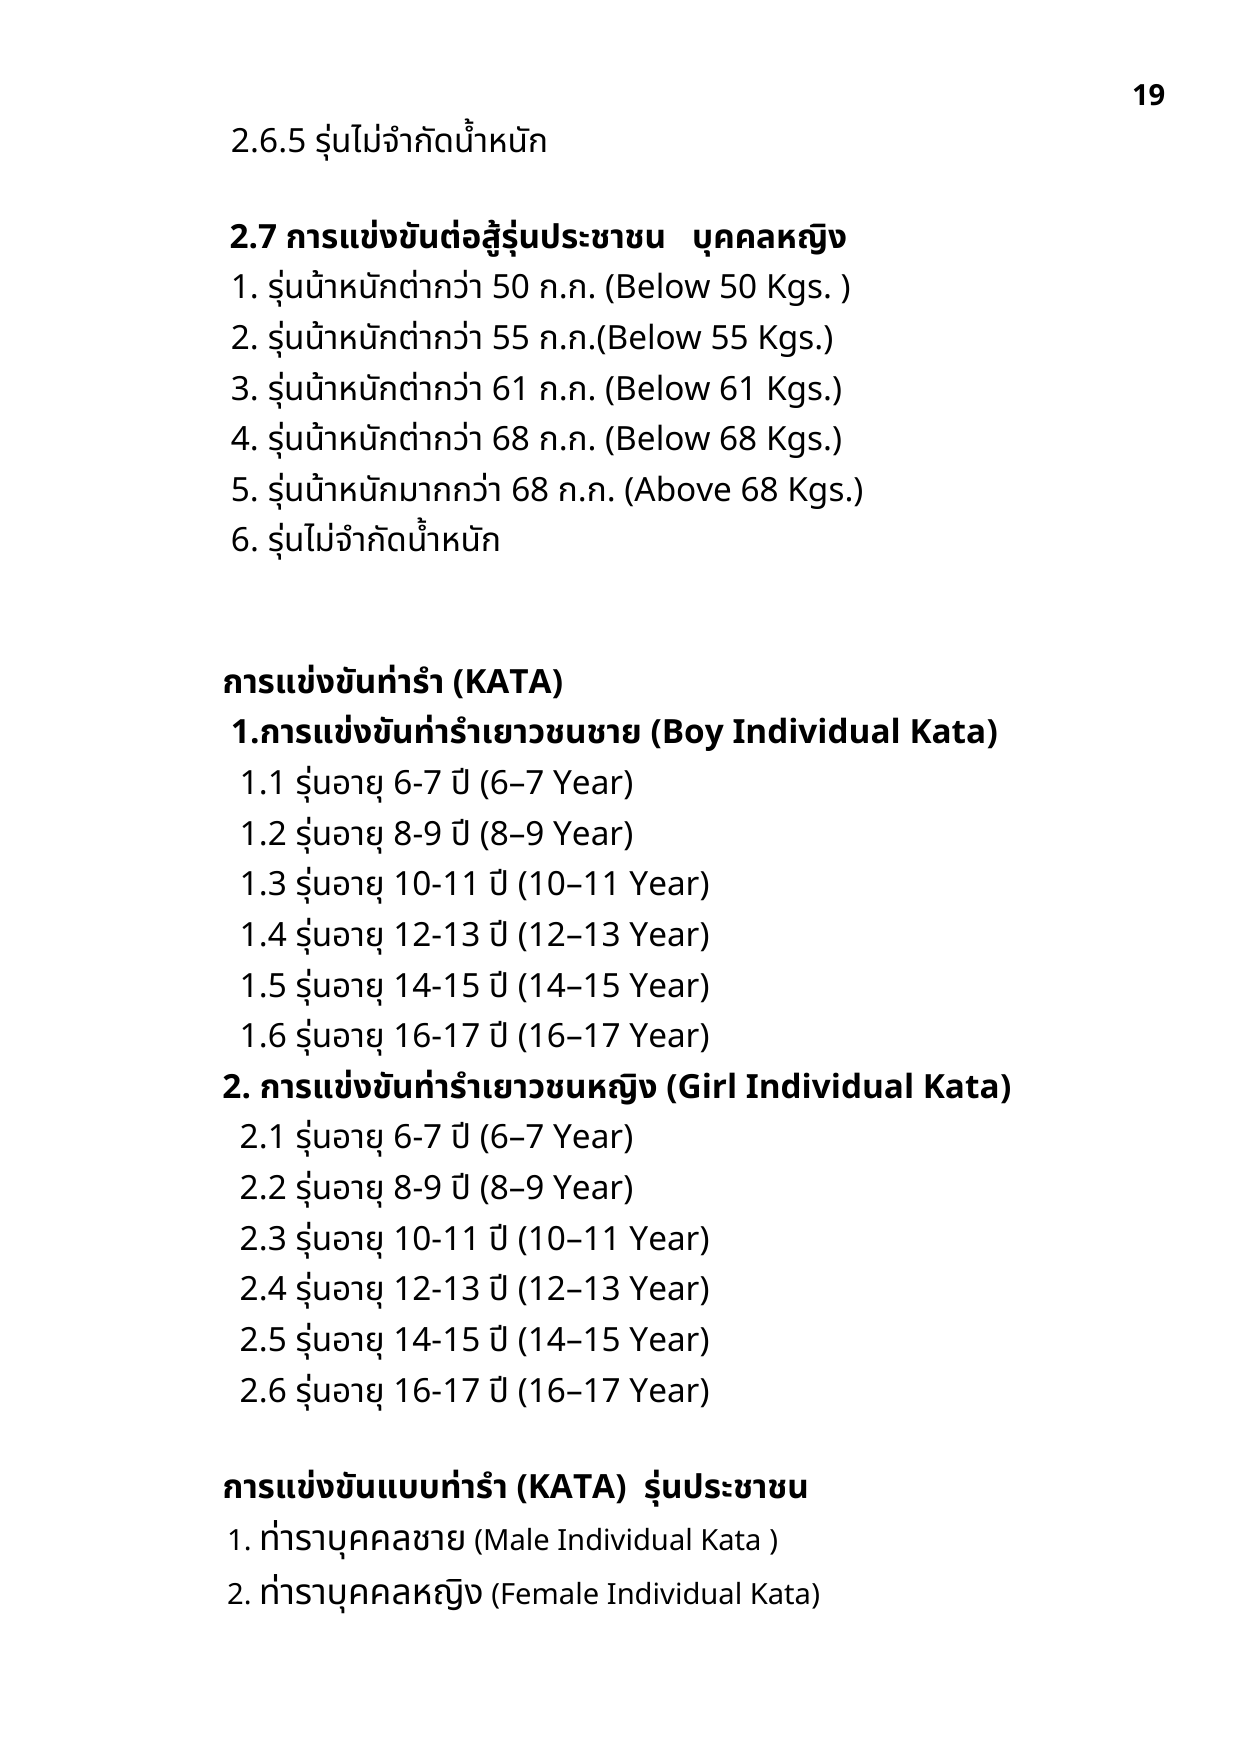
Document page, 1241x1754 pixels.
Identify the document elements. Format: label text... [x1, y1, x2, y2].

text 2.2 รุ่นอายุ 8-9 ปี (8–9 Year) [75, 1164, 1165, 1214]
text การแข่งขันท่ารำ (KATA) [75, 658, 1165, 708]
text 1.3 รุ่นอายุ 10-11 ปี (10–11 Year) [75, 860, 1165, 911]
text 4. รุ่นน้าหนักต่ากว่า 68 ก.ก. (Below 68 Kgs.) [75, 415, 1165, 466]
text การแข่งขันแบบท่ารำ (KATA) รุ่นประชาชน [75, 1462, 1165, 1513]
text 2.5 รุ่นอายุ 14-15 ปี (14–15 Year) [75, 1316, 1165, 1366]
text 2.6 รุ่นอายุ 16-17 ปี (16–17 Year) [75, 1366, 1165, 1417]
text 1.1 รุ่นอายุ 6-7 ปี (6–7 Year) [75, 759, 1165, 809]
text 2.1 รุ่นอายุ 6-7 ปี (6–7 Year) [75, 1113, 1165, 1164]
text 1.การแข่งขันท่ารำเยาวชนชาย (Boy Individual Kata) [75, 708, 1165, 759]
text 5. รุ่นน้าหนักมากกว่า 68 ก.ก. (Above 68 Kgs.) [75, 466, 1165, 516]
text 6. รุ่นไม่จำกัดน้ำหนัก [75, 516, 1165, 567]
text 1.2 รุ่นอายุ 8-9 ปี (8–9 Year) [75, 809, 1165, 860]
text 3. รุ่นน้าหนักต่ากว่า 61 ก.ก. (Below 61 Kgs.) [75, 364, 1165, 415]
text 2. การแข่งขันท่ารำเยาวชนหญิง (Girl Individual Kata) [75, 1063, 1165, 1113]
text 2.6.5 รุ่นไม่จำกัดน้ำหนัก [75, 116, 1165, 167]
text 2.4 รุ่นอายุ 12-13 ปี (12–13 Year) [75, 1265, 1165, 1316]
text 1.6 รุ่นอายุ 16-17 ปี (16–17 Year) [75, 1012, 1165, 1063]
text 1. รุ่นน้าหนักต่ากว่า 50 ก.ก. (Below 50 Kgs. ) [75, 263, 1165, 314]
text 1.4 รุ่นอายุ 12-13 ปี (12–13 Year) [75, 911, 1165, 961]
text 1.5 รุ่นอายุ 14-15 ปี (14–15 Year) [75, 961, 1165, 1012]
text 2. รุ่นน้าหนักต่ากว่า 55 ก.ก.(Below 55 Kgs.) [75, 314, 1165, 364]
text 2.7 การแข่งขันต่อสู้รุ่นประชาชน บุคคลหญิง [75, 212, 1165, 263]
text 2. ท่าราบุคคลหญิง (Female Individual Kata) [75, 1567, 1165, 1620]
text 2.3 รุ่นอายุ 10-11 ปี (10–11 Year) [75, 1214, 1165, 1265]
text 1. ท่าราบุคคลชาย (Male Individual Kata ) [75, 1513, 1165, 1567]
